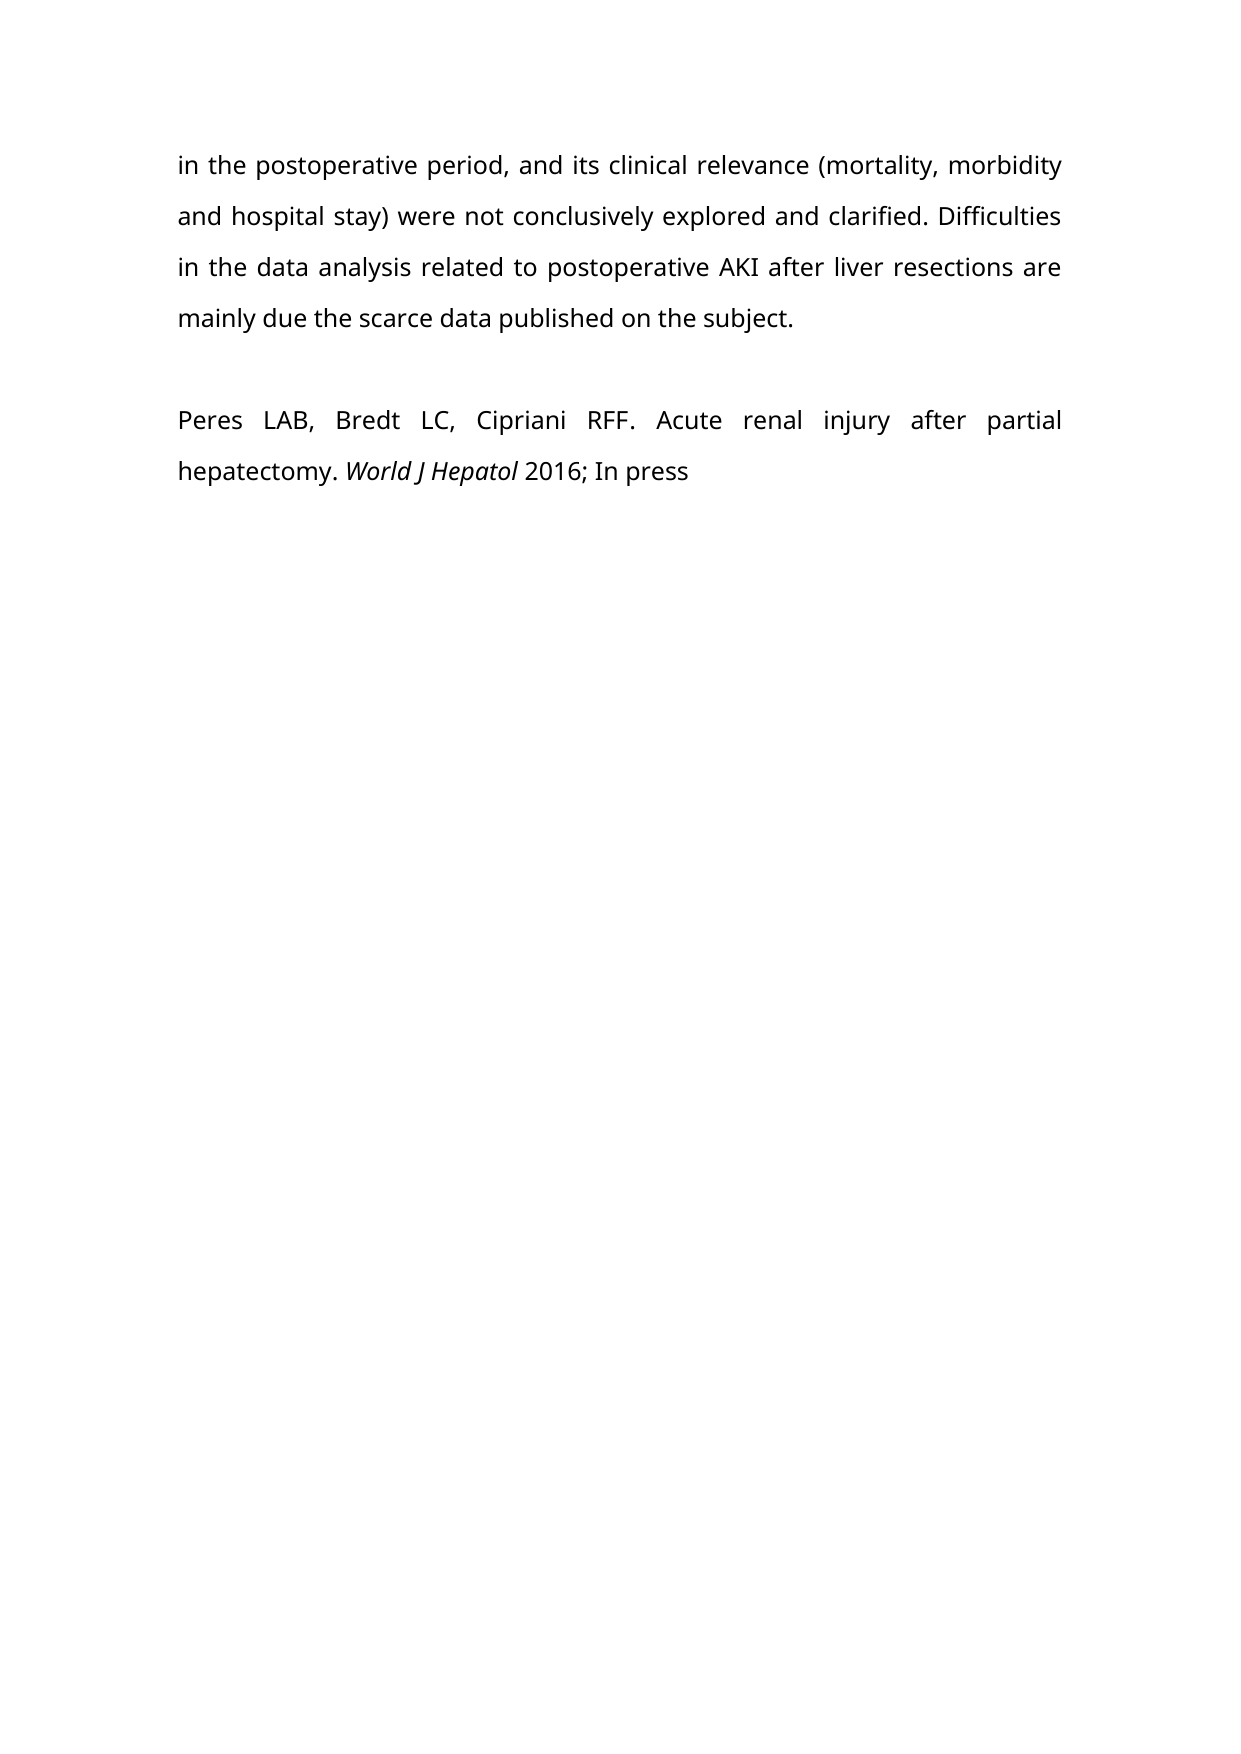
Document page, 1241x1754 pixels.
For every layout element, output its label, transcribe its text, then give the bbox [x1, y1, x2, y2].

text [177, 148, 1063, 335]
text Peres LAB, Bredt LC, Cipriani RFF. Acute renal injury after partial hepatectomy. World J Hepatol 2016; In press [177, 403, 1063, 488]
